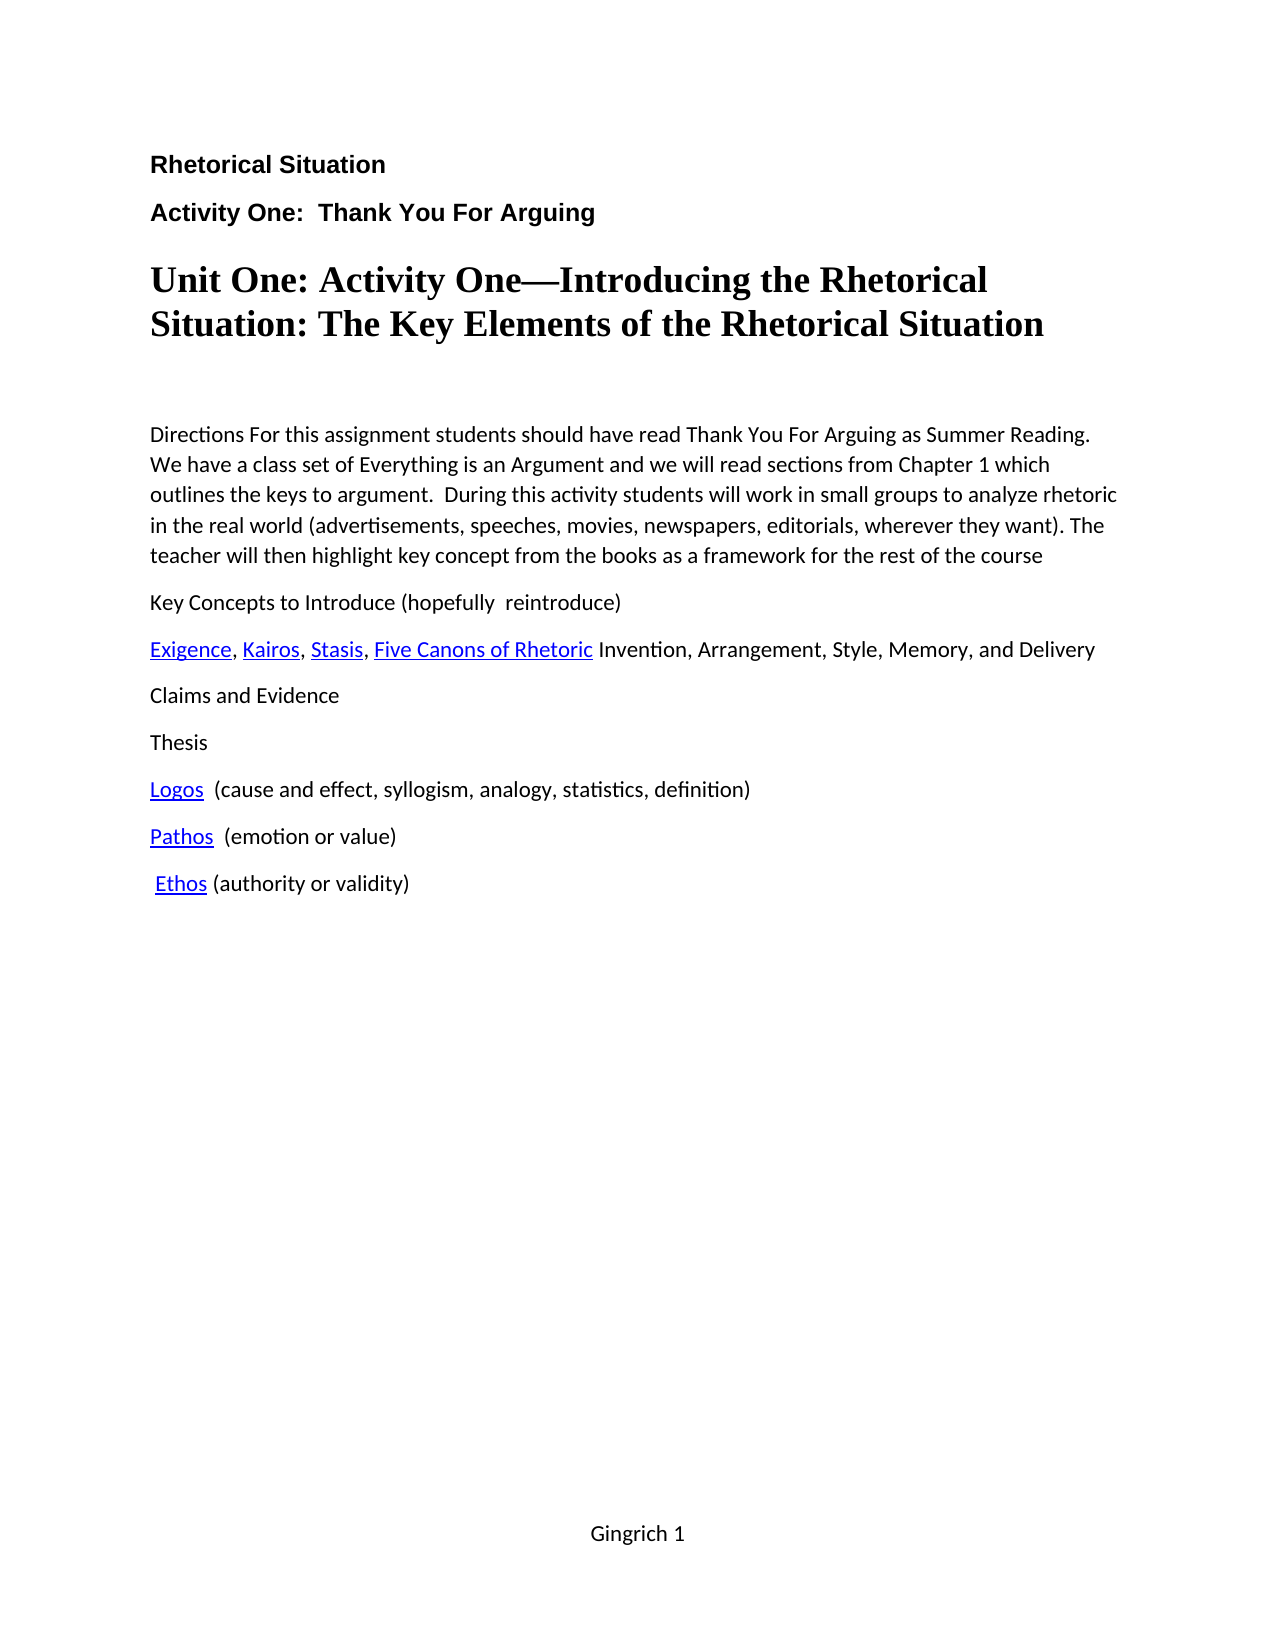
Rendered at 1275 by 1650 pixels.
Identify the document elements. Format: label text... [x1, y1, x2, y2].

text Logos (cause and effect, syllogism, analogy, statistics, definition) [150, 775, 1125, 803]
text Pathos (emotion or value) [150, 822, 1125, 850]
text Activity One: Thank You For Arguing [150, 198, 1125, 226]
text Rhetorical Situation [150, 150, 1125, 179]
text Key Concepts to Introduce (hopefully reintroduce) [150, 588, 1125, 616]
text Directions For this assignment students should have read Thank You For Arguing as Summer Reading. We have a class set of Everything is an Argument and we will read sections from Chapter 1 which outlines the keys to argument. During this activity students will work in small groups to analyze rhetoric in the real world (advertisements, speeches, movies, newspapers, editorials, wherever they want). The teacher will then highlight key concept from the books as a framework for the rest of the course [150, 420, 1125, 569]
text Exigence, Kairos, Stasis, Five Canons of Rhetoric Invention, Arrangement, Style, Memory, and Delivery [150, 635, 1125, 663]
subtitle Unit One: Activity One—Introducing the Rhetorical Situation: The Key Elements of the Rhetorical Situation [150, 258, 1125, 344]
text Thesis [150, 728, 1125, 757]
text Claims and Evidence [150, 682, 1125, 710]
text Ethos (authority or validity) [150, 869, 1125, 897]
